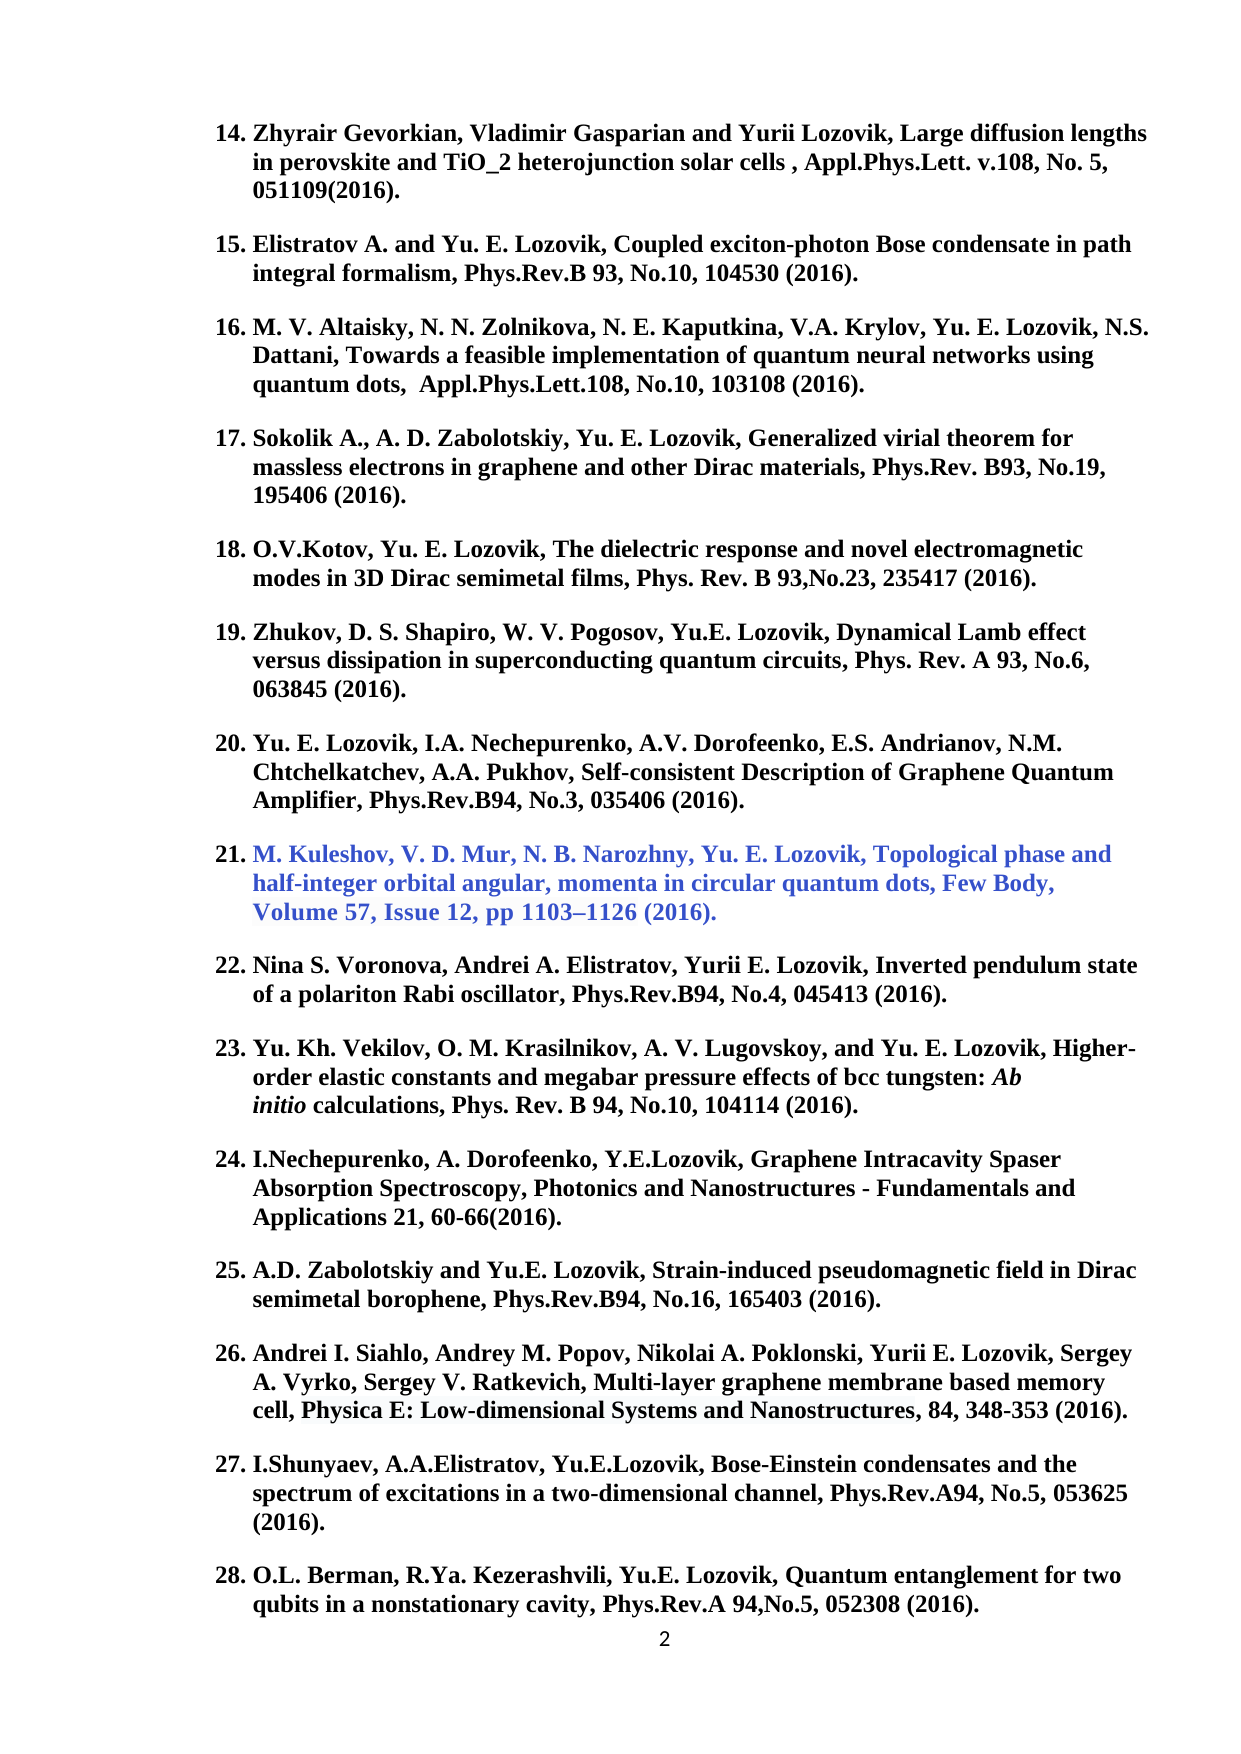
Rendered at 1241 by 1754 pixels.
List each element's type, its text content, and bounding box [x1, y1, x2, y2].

subtitle M. V. Altaisky, N. N. Zolnikova, N. E. Kaputkina, V.A. Krylov, Yu. E. Lozovik, N.S. Dattani, Towards a feasible implementation of quantum neural networks using quantum dots, Appl.Phys.Lett.108, No.10, 103108 (2016). [215, 312, 1152, 398]
subtitle Elistratov A. and Yu. E. Lozovik, Coupled exciton-photon Bose condensate in path integral formalism, Phys.Rev.B 93, No.10, 104530 (2016). [215, 229, 1152, 287]
subtitle Sokolik A., A. D. Zabolotskiy, Yu. E. Lozovik, Generalized virial theorem for massless electrons in graphene and other Dirac materials, Phys.Rev. B93, No.19, 195406 (2016). [215, 423, 1152, 509]
subtitle O.V.Kotov, Yu. E. Lozovik, The dielectric response and novel electromagnetic modes in 3D Dirac semimetal films, Phys. Rev. B 93,No.23, 235417 (2016). [215, 534, 1152, 592]
subtitle Yu. E. Lozovik, I.A. Nechepurenko, A.V. Dorofeenko, E.S. Andrianov, N.M. Chtchelkatchev, A.A. Pukhov, Self-consistent Description of Graphene Quantum Amplifier, Phys.Rev.B94, No.3, 035406 (2016). [215, 728, 1152, 814]
subtitle I.Nechepurenko, A. Dorofeenko, Y.E.Lozovik, Graphene Intracavity Spaser Absorption Spectroscopy, Photonics and Nanostructures - Fundamentals and Applications 21, 60-66(2016). [562, 1144, 1152, 1231]
subtitle M. Kuleshov, V. D. Mur, N. B. Narozhny, Yu. E. Lozovik, Topological phase and half-integer orbital angular, momenta in circular quantum dots, Few Body, Volume 57, Issue 12, pp 1103–1126 (2016). [215, 839, 1152, 926]
subtitle Yu. Kh. Vekilov, O. M. Krasilnikov, A. V. Lugovskoy, and Yu. E. Lozovik, Higher-order elastic constants and megabar pressure effects of bcc tungsten: Ab initio calculations, Phys. Rev. B 94, No.10, 104114 (2016). [215, 1033, 1152, 1119]
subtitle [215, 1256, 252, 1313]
subtitle Andrei I. Siahlo, Andrey M. Popov, Nikolai A. Poklonski, Yurii E. Lozovik, Sergey A. Vyrko, Sergey V. Ratkevich, Multi-layer graphene membrane based memory cell, Physica E: Low-dimensional Systems and Nanostructures, 84, 348-353 (2016). [215, 1338, 1152, 1424]
subtitle I.Nechepurenko, A. Dorofeenko, Y.E.Lozovik, Graphene Intracavity Spaser Absorption Spectroscopy, Photonics and Nanostructures - Fundamentals and Applications 21, 60-66(2016). [215, 1144, 750, 1231]
subtitle I.Shunyaev, A.A.Elistratov, Yu.E.Lozovik, Bose-Einstein condensates and the spectrum of excitations in a two-dimensional channel, Phys.Rev.A94, No.5, 053625 (2016). [215, 1449, 1152, 1536]
subtitle Nina S. Voronova, Andrei A. Elistratov, Yurii E. Lozovik, Inverted pendulum state of a polariton Rabi oscillator, Phys.Rev.B94, No.4, 045413 (2016). [215, 951, 1152, 1008]
subtitle O.L. Berman, R.Ya. Kezerashvili, Yu.E. Lozovik, Quantum entanglement for two qubits in a nonstationary cavity, Phys.Rev.A 94,No.5, 052308 (2016). [215, 1561, 1152, 1618]
subtitle Zhukov, D. S. Shapiro, W. V. Pogosov, Yu.E. Lozovik, Dynamical Lamb effect versus dissipation in superconducting quantum circuits, Phys. Rev. A 93, No.6, 063845 (2016). [215, 617, 1152, 703]
subtitle Zhyrair Gevorkian, Vladimir Gasparian and Yurii Lozovik, Large diffusion lengths in perovskite and TiO_2 heterojunction solar cells , Appl.Phys.Lett. v.108, No. 5, 051109(2016). [215, 118, 1152, 204]
subtitle A.D. Zabolotskiy and Yu.E. Lozovik, Strain-induced pseudomagnetic field in Dirac semimetal borophene, Phys.Rev.B94, No.16, 165403 (2016). [881, 1256, 1152, 1313]
